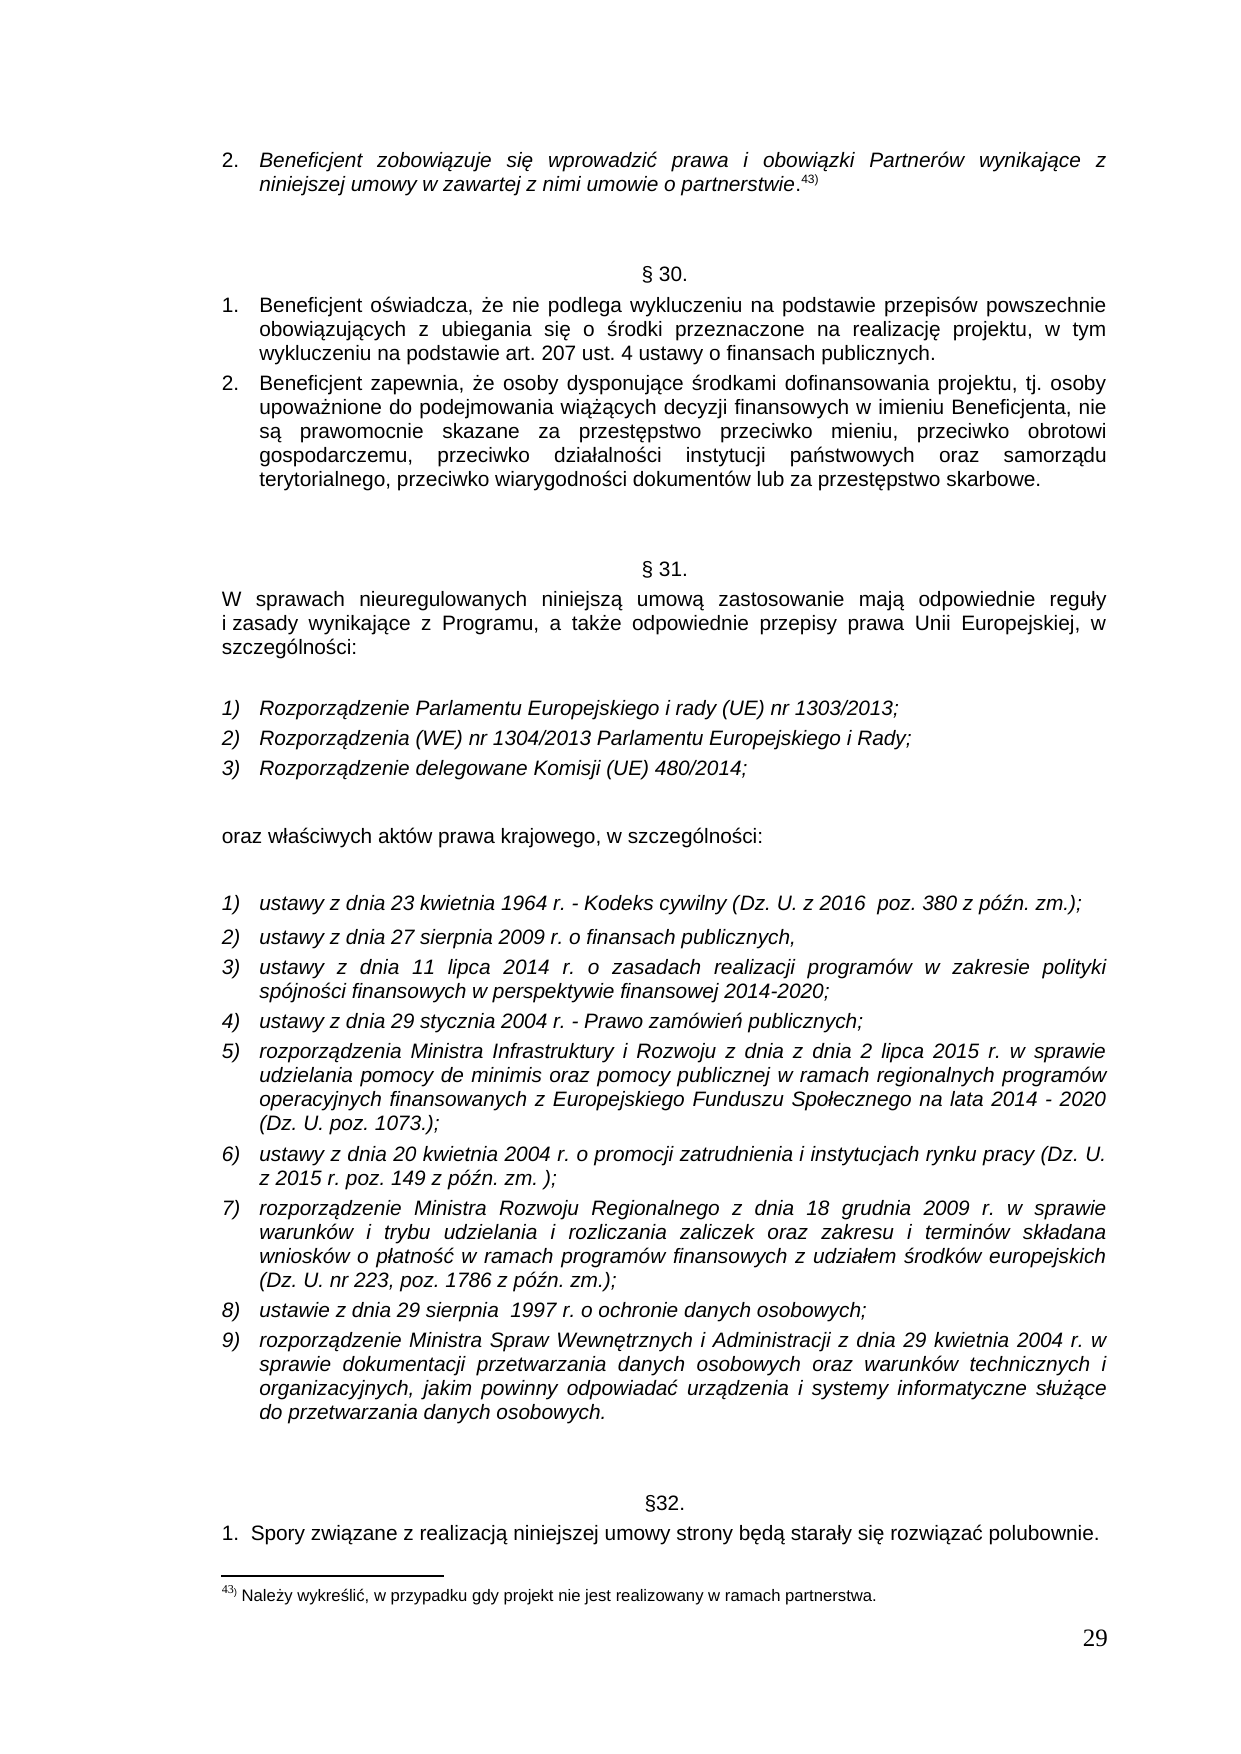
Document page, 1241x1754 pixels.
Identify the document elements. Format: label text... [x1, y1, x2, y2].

list Beneficjent zobowiązuje się wprowadzić prawa i obowiązki Partnerów wynikające z niniejszej umowy w zawartej z nimi umowie o partnerstwie.) [222, 148, 1107, 196]
list ustawy z dnia 27 sierpnia 2009 r. o finansach publicznych, [222, 925, 1107, 949]
text § 30. [222, 262, 1107, 286]
list ustawy z dnia 29 stycznia 2004 r. - Prawo zamówień publicznych; [222, 1009, 1107, 1033]
list Rozporządzenie delegowane Komisji (UE) 480/2014; [222, 756, 1107, 780]
list Rozporządzenia (WE) nr 1304/2013 Parlamentu Europejskiego i Rady; [222, 726, 1107, 750]
list rozporządzenie Ministra Rozwoju Regionalnego z dnia 18 grudnia 2009 r. w sprawie warunków i trybu udzielania i rozliczania zaliczek oraz zakresu i terminów składana wniosków o płatność w ramach programów finansowych z udziałem środków europejskich (Dz. U. nr 223, poz. 1786 z późn. zm.); [222, 1196, 1107, 1291]
text §32. [222, 1490, 1107, 1514]
text W sprawach nieuregulowanych niniejszą umową zastosowanie mają odpowiednie reguły i zasady wynikające z Programu, a także odpowiednie przepisy prawa Unii Europejskiej, w szczególności: [222, 587, 1107, 659]
list ustawy z dnia 11 lipca 2014 r. o zasadach realizacji programów w zakresie polityki spójności finansowych w perspektywie finansowej 2014-2020; [222, 955, 1107, 1003]
list ustawy z dnia 20 kwietnia 2004 r. o promocji zatrudnienia i instytucjach rynku pracy (Dz. U. z 2015 r. poz. 149 z późn. zm. ); [222, 1141, 1107, 1189]
text § 31. [222, 557, 1107, 581]
list ustawy z dnia 23 kwietnia 1964 r. - Kodeks cywilny (Dz. U. z 2016 poz. 380 z późn. zm.); [222, 891, 1107, 915]
list Beneficjent zapewnia, że osoby dysponujące środkami dofinansowania projektu, tj. osoby upoważnione do podejmowania wiążących decyzji finansowych w imieniu Beneficjenta, nie są prawomocnie skazane za przestępstwo przeciwko mieniu, przeciwko obrotowi gospodarczemu, przeciwko działalności instytucji państwowych oraz samorządu terytorialnego, przeciwko wiarygodności dokumentów lub za przestępstwo skarbowe. [222, 371, 1107, 490]
list ustawie z dnia 29 sierpnia 1997 r. o ochronie danych osobowych; [222, 1298, 1107, 1322]
list rozporządzenie Ministra Spraw Wewnętrznych i Administracji z dnia 29 kwietnia 2004 r. w sprawie dokumentacji przetwarzania danych osobowych oraz warunków technicznych i organizacyjnych, jakim powinny odpowiadać urządzenia i systemy informatyczne służące do przetwarzania danych osobowych. [222, 1328, 1107, 1424]
text oraz właściwych aktów prawa krajowego, w szczególności: [222, 823, 1107, 847]
text 1. Spory związane z realizacją niniejszej umowy strony będą starały się rozwiązać polubownie. [222, 1521, 1107, 1544]
list Rozporządzenie Parlamentu Europejskiego i rady (UE) nr 1303/2013; [222, 696, 1107, 719]
list Beneficjent oświadcza, że nie podlega wykluczeniu na podstawie przepisów powszechnie obowiązujących z ubiegania się o środki przeznaczone na realizację projektu, w tym wykluczeniu na podstawie art. 207 ust. 4 ustawy o finansach publicznych. [222, 292, 1107, 364]
list rozporządzenia Ministra Infrastruktury i Rozwoju z dnia z dnia 2 lipca 2015 r. w sprawie udzielania pomocy de minimis oraz pomocy publicznej w ramach regionalnych programów operacyjnych finansowanych z Europejskiego Funduszu Społecznego na lata 2014 - 2020 (Dz. U. poz. 1073.); [222, 1039, 1107, 1135]
